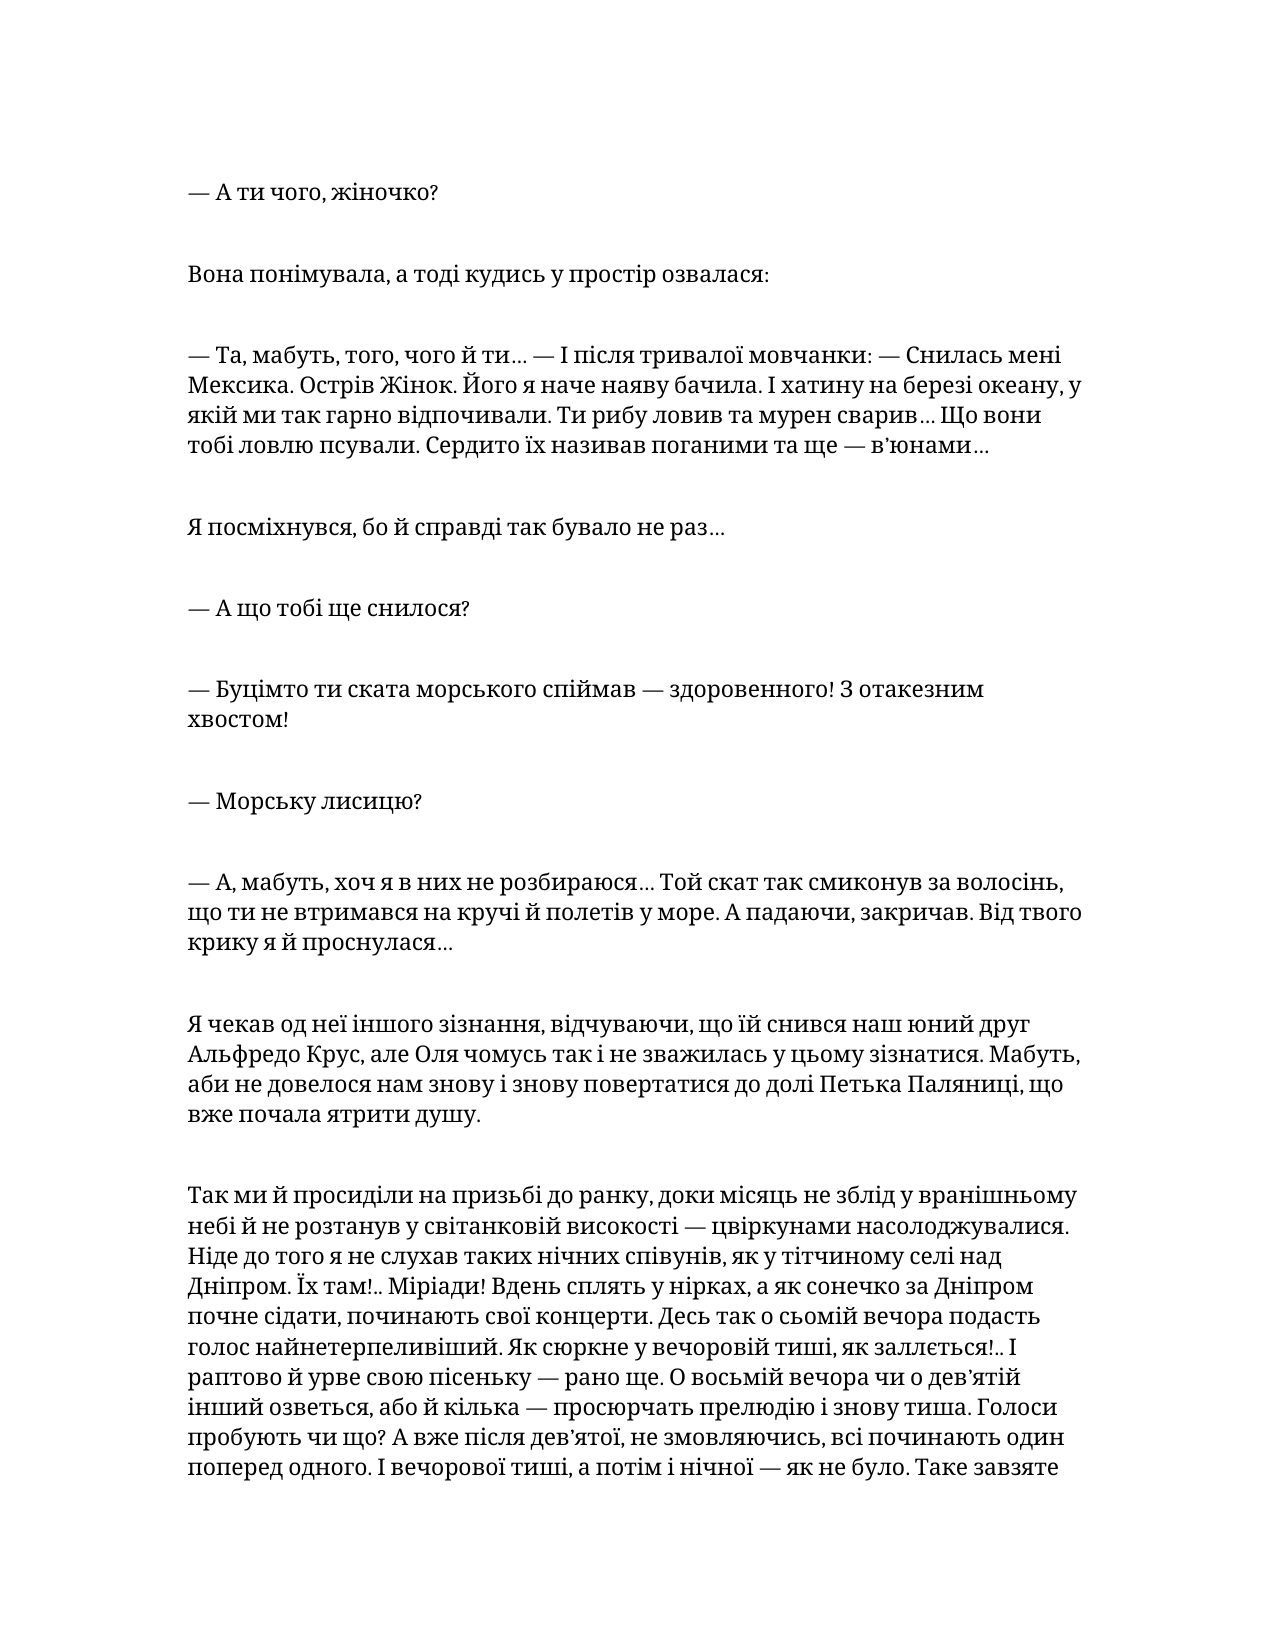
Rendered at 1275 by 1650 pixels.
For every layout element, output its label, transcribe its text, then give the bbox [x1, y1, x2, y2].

text Я чекав од неї іншого зізнання, відчуваючи, що їй снився наш юний друг Альфредо Крус, але Оля чомусь так і не зважилась у цьому зізнатися. Мабуть, аби не довелося нам знову і знову повертатися до долі Петька Паляниці, що вже почала ятрити душу. [187, 981, 1087, 1128]
text — Та, мабуть, того, чого й ти… — І після тривалої мовчанки: — Снилась мені Мексика. Острів Жінок. Його я наче наяву бачила. І хатину на березі океану, у якій ми так гарно відпочивали. Ти рибу ловив та мурен сварив… Що вони тобі ловлю псували. Сердито їх називав поганими та ще — в’юнами… [187, 312, 1087, 460]
text — А ти чого, жіночко? [187, 150, 1087, 207]
text Я посміхнувся, бо й справді так бувало не раз… [187, 484, 1087, 541]
text — Буцімто ти ската морського спіймав — здоровенного! З отакезним хвостом! [187, 647, 1087, 734]
text — Морську лисицю? [187, 758, 1087, 815]
text Вона понімувала, а тоді кудись у простір озвалася: [187, 231, 1087, 288]
text — А, мабуть, хоч я в них не розбираюся… Той скат так смиконув за волосінь, що ти не втримався на кручі й полетів у море. А падаючи, закричав. Від твого крику я й проснулася… [187, 839, 1087, 957]
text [187, 1153, 1087, 1482]
text — А що тобі ще снилося? [187, 566, 1087, 622]
